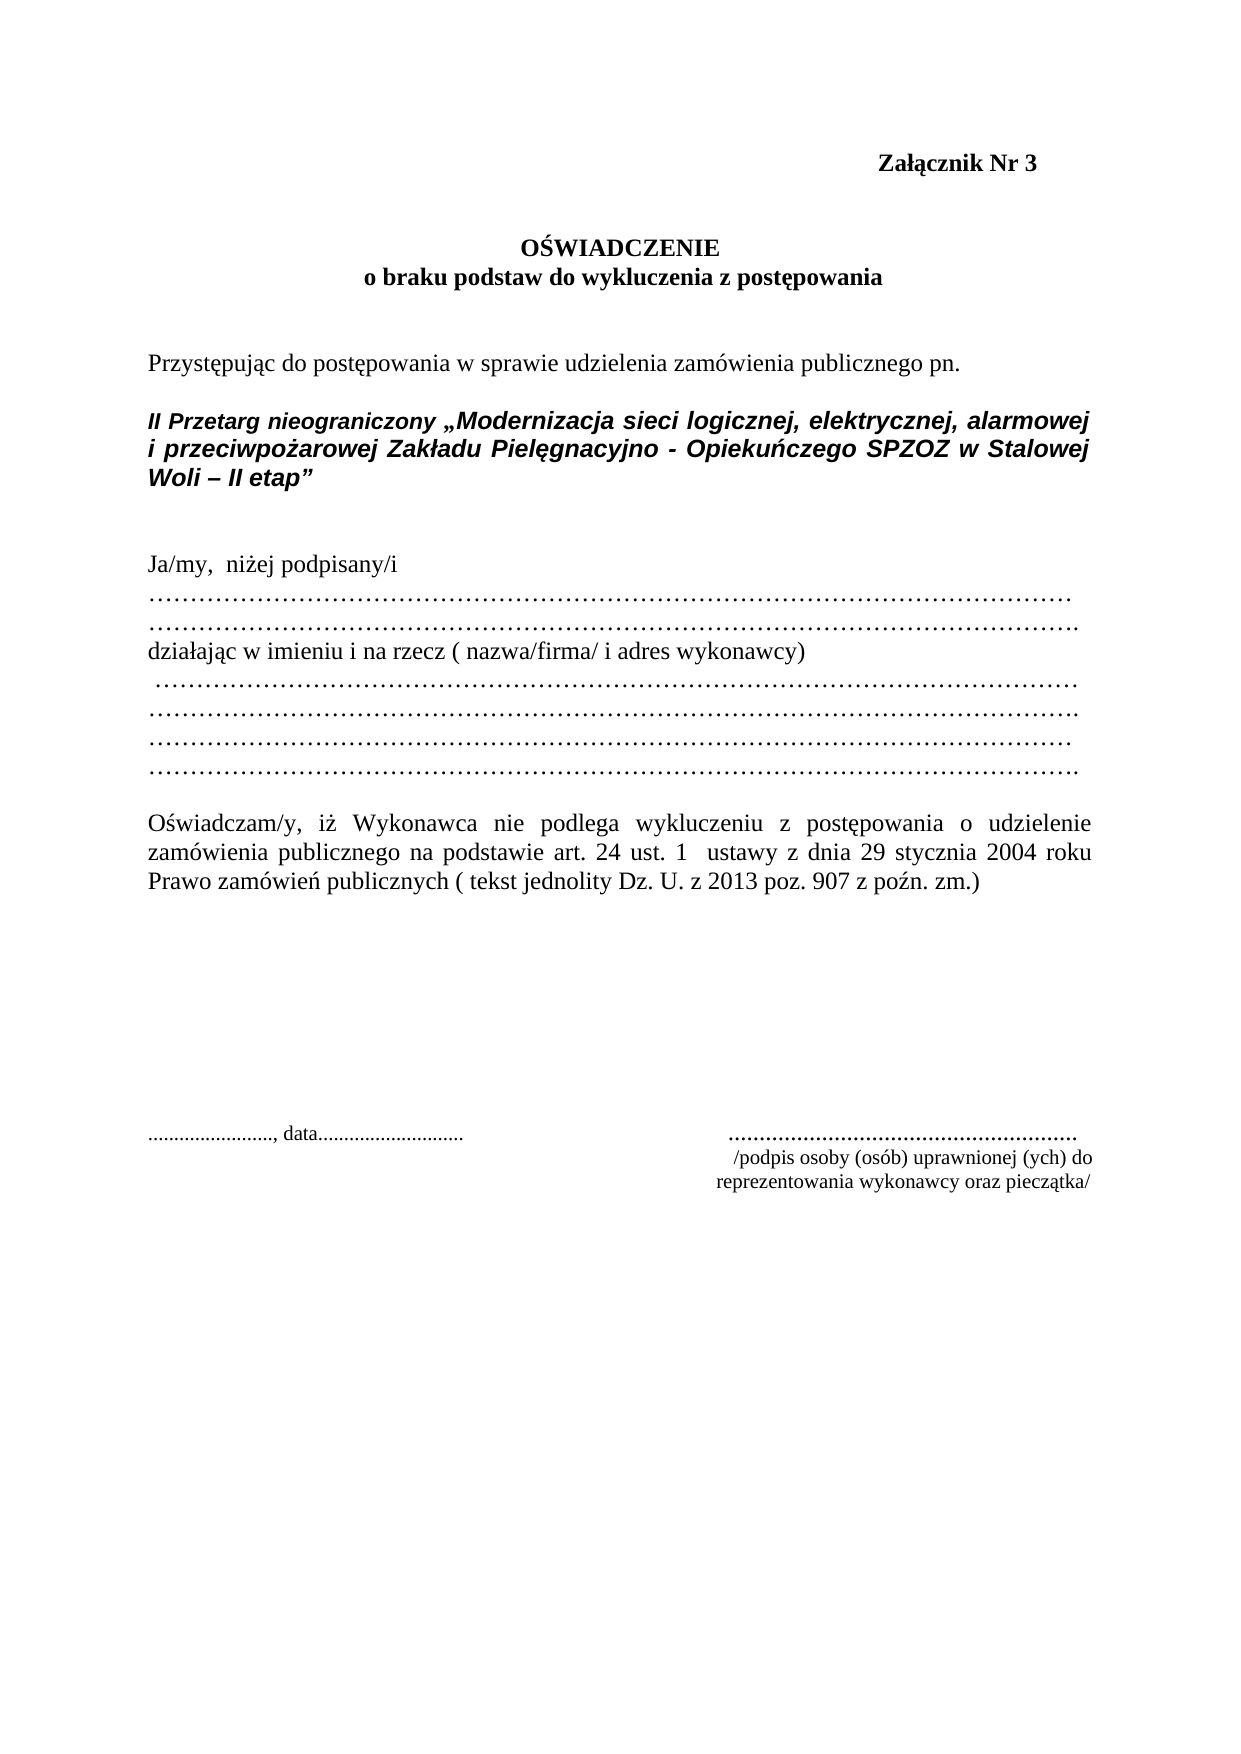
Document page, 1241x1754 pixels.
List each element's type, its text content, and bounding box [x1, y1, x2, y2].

text o braku podstaw do wykluczenia z postępowania [148, 262, 1093, 291]
text ………………………………………………………………………………………………… [148, 578, 1093, 607]
text działając w imieniu i na rzecz ( nazwa/firma/ i adres wykonawcy) [148, 636, 1093, 664]
text Załącznik Nr 3 [148, 148, 1093, 176]
text …………………………………………………………………………………………………. [148, 607, 1093, 636]
text OŚWIADCZENIE [148, 233, 1093, 262]
text /podpis osoby (osób) uprawnionej (ych) do [590, 1145, 1093, 1169]
text ........................, data............................ ........................................................ [148, 1117, 1093, 1145]
text Przystępując do postępowania w sprawie udzielenia zamówienia publicznego pn. [148, 348, 1093, 377]
text Oświadczam/y, iż Wykonawca nie podlega wykluczeniu z postępowania o udzielenie zamówienia publicznego na podstawie art. 24 ust. 1 ustawy z dnia 29 stycznia 2004 roku Prawo zamówień publicznych ( tekst jednolity Dz. U. z 2013 poz. 907 z poźn. zm.) [148, 808, 1093, 894]
text ………………………………………………………………………………………………… [148, 664, 1093, 693]
text …………………………………………………………………………………………………. [148, 693, 1093, 722]
text Ja/my, niżej podpisany/i [148, 549, 1093, 578]
text …………………………………………………………………………………………………. [148, 751, 1093, 779]
text reprezentowania wykonawcy oraz pieczątka/ [148, 1169, 1093, 1193]
text ………………………………………………………………………………………………… [148, 722, 1093, 751]
text II Przetarg nieograniczony „Modernizacja sieci logicznej, elektrycznej, alarmowej i przeciwpożarowej Zakładu Pielęgnacyjno - Opiekuńczego SPZOZ w Stalowej Woli – II etap” [148, 406, 1093, 492]
